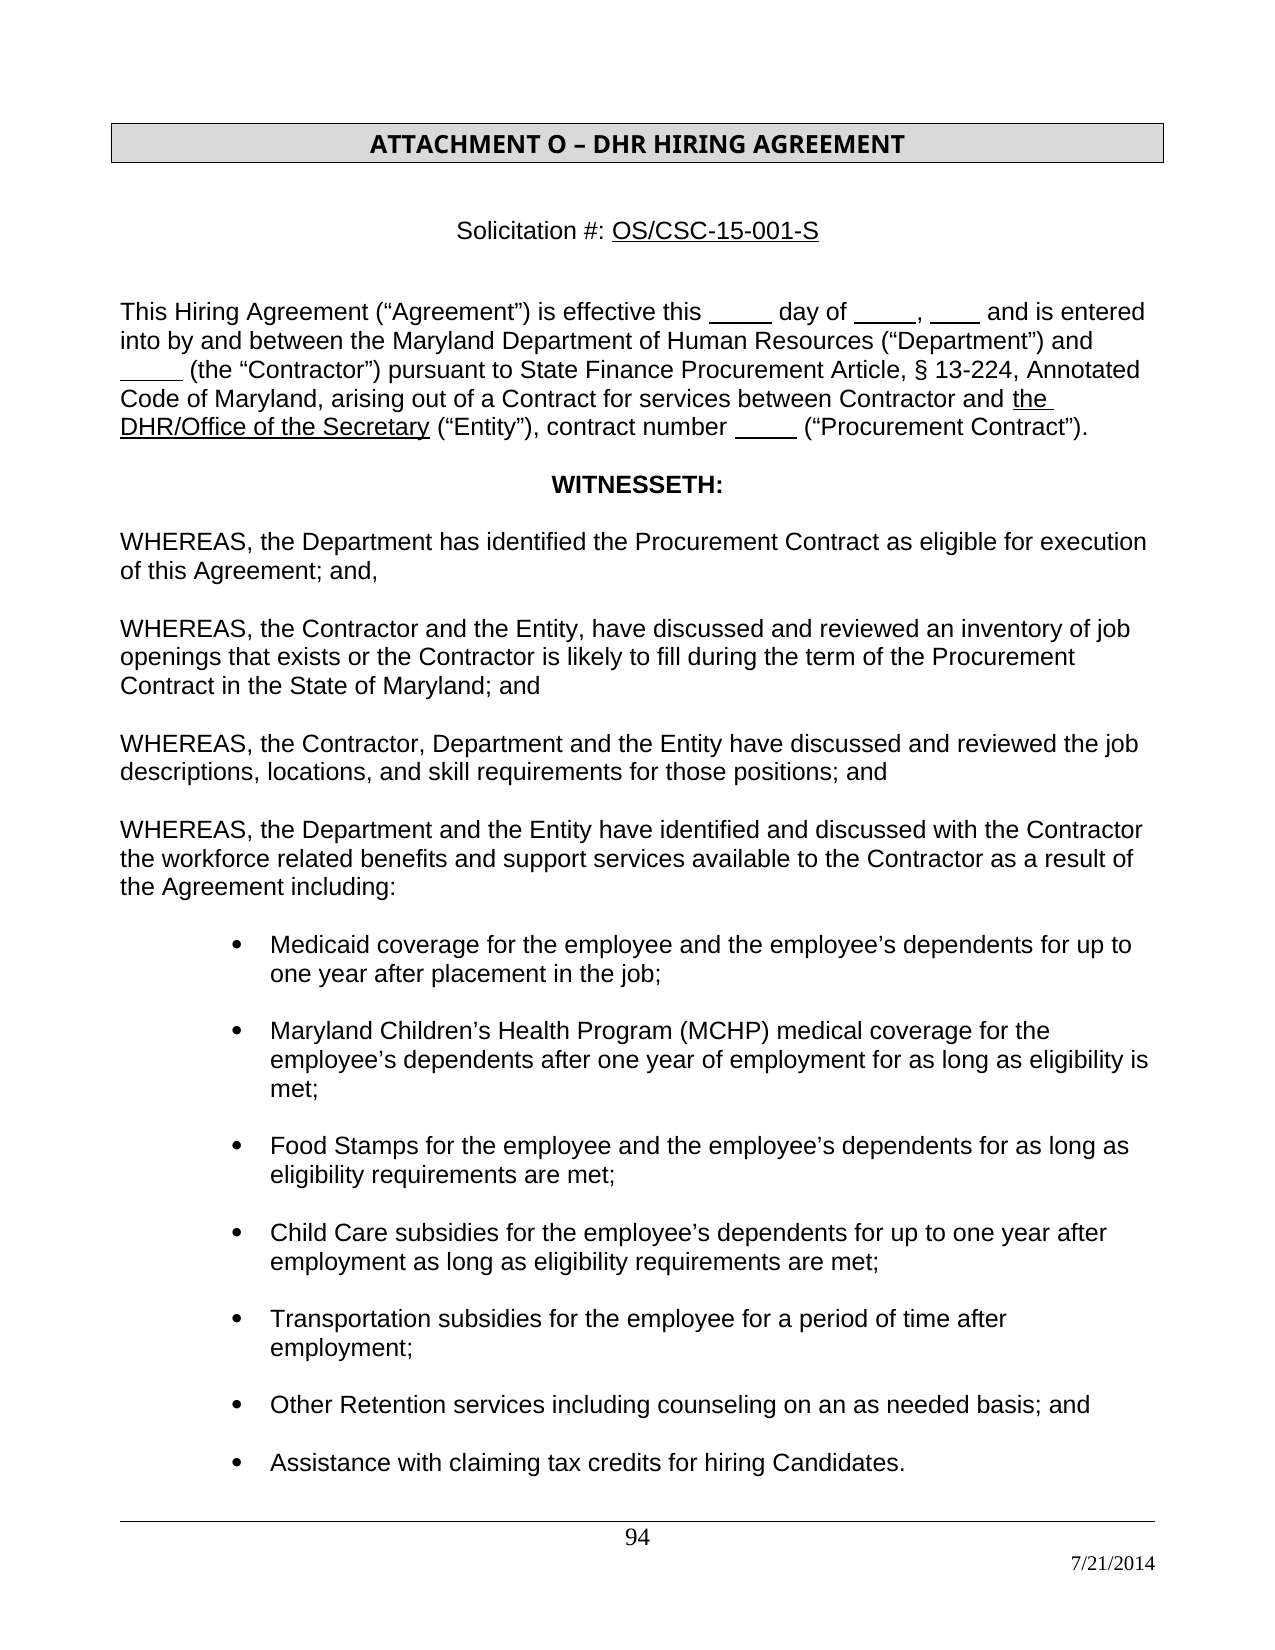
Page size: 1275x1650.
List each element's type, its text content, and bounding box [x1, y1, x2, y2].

list Child Care subsidies for the employee’s dependents for up to one year after employment as long as eligibility requirements are met; [232, 1218, 1155, 1275]
subtitle ATTACHMENT O – DHR HIRING AGREEMENT [112, 124, 1163, 162]
list Medicaid coverage for the employee and the employee’s dependents for up to one year after placement in the job; [232, 930, 1155, 987]
text WITNESSETH: [120, 470, 1155, 498]
text WHEREAS, the Department has identified the Procurement Contract as eligible for execution of this Agreement; and, [120, 527, 1155, 585]
list Other Retention services including counseling on an as needed basis; and [232, 1390, 1155, 1419]
text Solicitation #: OS/CSC-15-001-S [120, 216, 1155, 245]
list Transportation subsidies for the employee for a period of time after employment; [232, 1304, 1155, 1362]
text WHEREAS, the Department and the Entity have identified and discussed with the Contractor the workforce related benefits and support services available to the Contractor as a result of the Agreement including: [120, 815, 1155, 901]
list Assistance with claiming tax credits for hiring Candidates. [232, 1448, 1155, 1477]
list Food Stamps for the employee and the employee’s dependents for as long as eligibility requirements are met; [232, 1131, 1155, 1189]
text WHEREAS, the Contractor and the Entity, have discussed and reviewed an inventory of job openings that exists or the Contractor is likely to fill during the term of the Procurement Contract in the State of Maryland; and [120, 613, 1155, 700]
list Maryland Children’s Health Program (MCHP) medical coverage for the employee’s dependents after one year of employment for as long as eligibility is met; [232, 1016, 1155, 1102]
text This Hiring Agreement (“Agreement”) is effective this day of , and is entered into by and between the Maryland Department of Human Resources (“Department”) and (the “Contractor”) pursuant to State Finance Procurement Article, § 13-224, Annotated Code of Maryland, arising out of a Contract for services between Contractor and the DHR/Office of the Secretary (“Entity”), contract number (“Procurement Contract”). [120, 297, 1155, 441]
text WHEREAS, the Contractor, Department and the Entity have discussed and reviewed the job descriptions, locations, and skill requirements for those positions; and [120, 728, 1155, 786]
